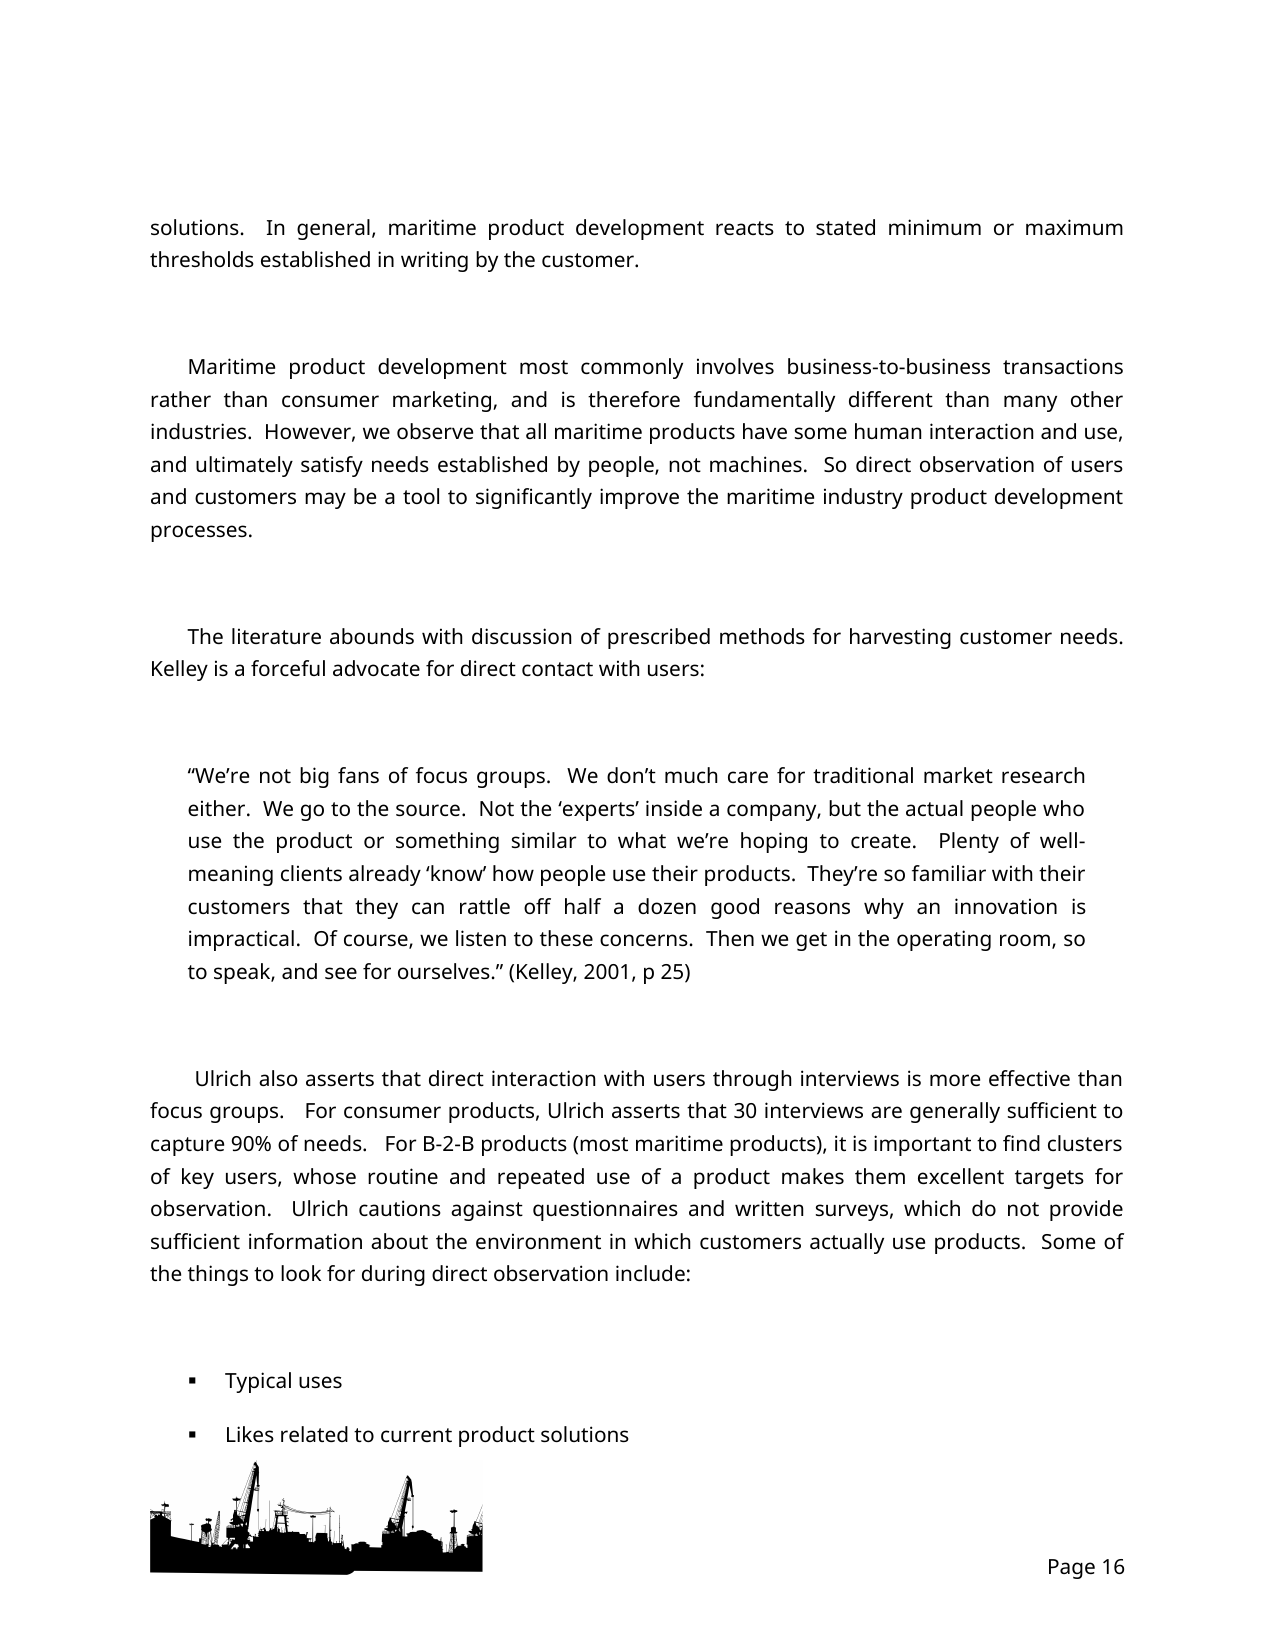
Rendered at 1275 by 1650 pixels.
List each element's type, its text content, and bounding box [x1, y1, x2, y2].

text The literature abounds with discussion of prescribed methods for harvesting customer needs. Kelley is a forceful advocate for direct contact with users: [150, 622, 1125, 683]
list Typical uses [187, 1366, 1125, 1395]
text “We’re not big fans of focus groups. We don’t much care for traditional market research either. We go to the source. Not the ‘experts’ inside a company, but the actual people who use the product or something similar to what we’re hoping to create. Plenty of well-meaning clients already ‘know’ how people use their products. They’re so familiar with their customers that they can rattle off half a dozen good reasons why an innovation is impractical. Of course, we listen to these concerns. Then we get in the operating room, so to speak, and see for ourselves.” (Kelley, 2001, p 25) [187, 761, 1087, 986]
list Likes related to current product solutions [187, 1420, 1125, 1448]
picture [150, 1460, 483, 1575]
text Ulrich also asserts that direct interaction with users through interviews is more effective than focus groups. For consumer products, Ulrich asserts that 30 interviews are generally sufficient to capture 90% of needs. For B-2-B products (most maritime products), it is important to find clusters of key users, whose routine and repeated use of a product makes them excellent targets for observation. Ulrich cautions against questionnaires and written surveys, which do not provide sufficient information about the environment in which customers actually use products. Some of the things to look for during direct observation include: [150, 1064, 1125, 1288]
text Maritime product development most commonly involves business-to-business transactions rather than consumer marketing, and is therefore fundamentally different than many other industries. However, we observe that all maritime products have some human interaction and use, and ultimately satisfy needs established by people, not machines. So direct observation of users and customers may be a tool to significantly improve the maritime industry product development processes. [150, 352, 1125, 543]
